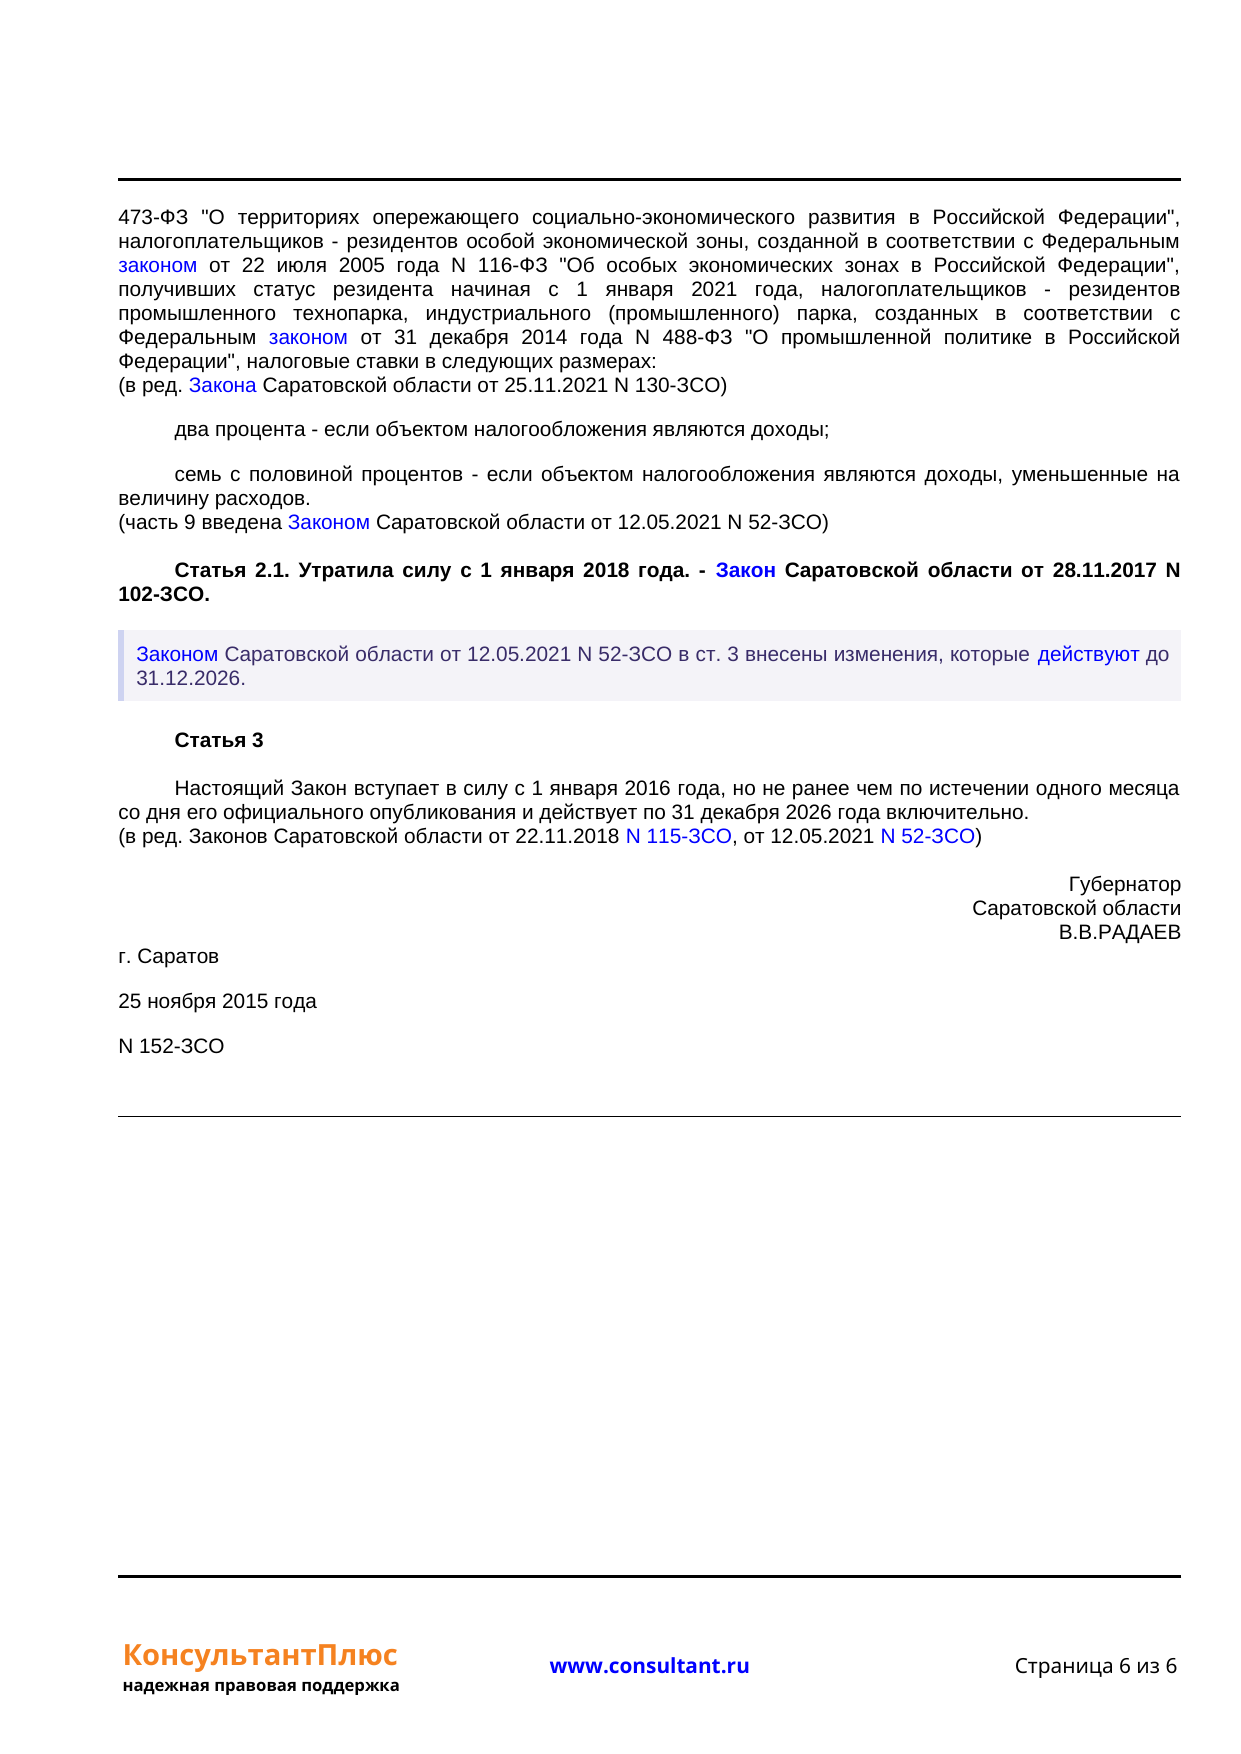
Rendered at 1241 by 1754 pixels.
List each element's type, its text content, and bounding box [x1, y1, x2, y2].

text (в ред. Закона Саратовской области от 25.11.2021 N 130-ЗСО) [118, 372, 1181, 396]
title Статья 2.1. Утратила силу с 1 января 2018 года. - Закон Саратовской области от 28.11.2017 N 102-ЗСО. [118, 558, 1181, 606]
text Губернатор [118, 872, 1181, 896]
table_header [118, 630, 124, 701]
text (в ред. Законов Саратовской области от 22.11.2018 N 115-ЗСО, от 12.05.2021 N 52-ЗСО) [118, 824, 1181, 848]
text (часть 9 введена Законом Саратовской области от 12.05.2021 N 52-ЗСО) [118, 510, 1181, 534]
table_header Законом Саратовской области от 12.05.2021 N 52-ЗСО в ст. 3 внесены изменения, которые действуют до 31.12.2026. [136, 630, 1169, 701]
text два процента - если объектом налогообложения являются доходы; [118, 417, 1181, 441]
text Саратовской области [118, 896, 1181, 920]
text семь с половиной процентов - если объектом налогообложения являются доходы, уменьшенные на величину расходов. [118, 462, 1181, 510]
text 25 ноября 2015 года [118, 989, 1181, 1013]
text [118, 205, 1181, 372]
title Статья 3 [118, 728, 1181, 752]
text Настоящий Закон вступает в силу с 1 января 2016 года, но не ранее чем по истечении одного месяца со дня его официального опубликования и действует по 31 декабря 2026 года включительно. [118, 776, 1181, 824]
table_header [1169, 630, 1181, 701]
text N 152-ЗСО [118, 1033, 1181, 1057]
text г. Саратов [118, 944, 1181, 968]
text В.В.РАДАЕВ [118, 920, 1181, 944]
table_header [124, 630, 136, 701]
